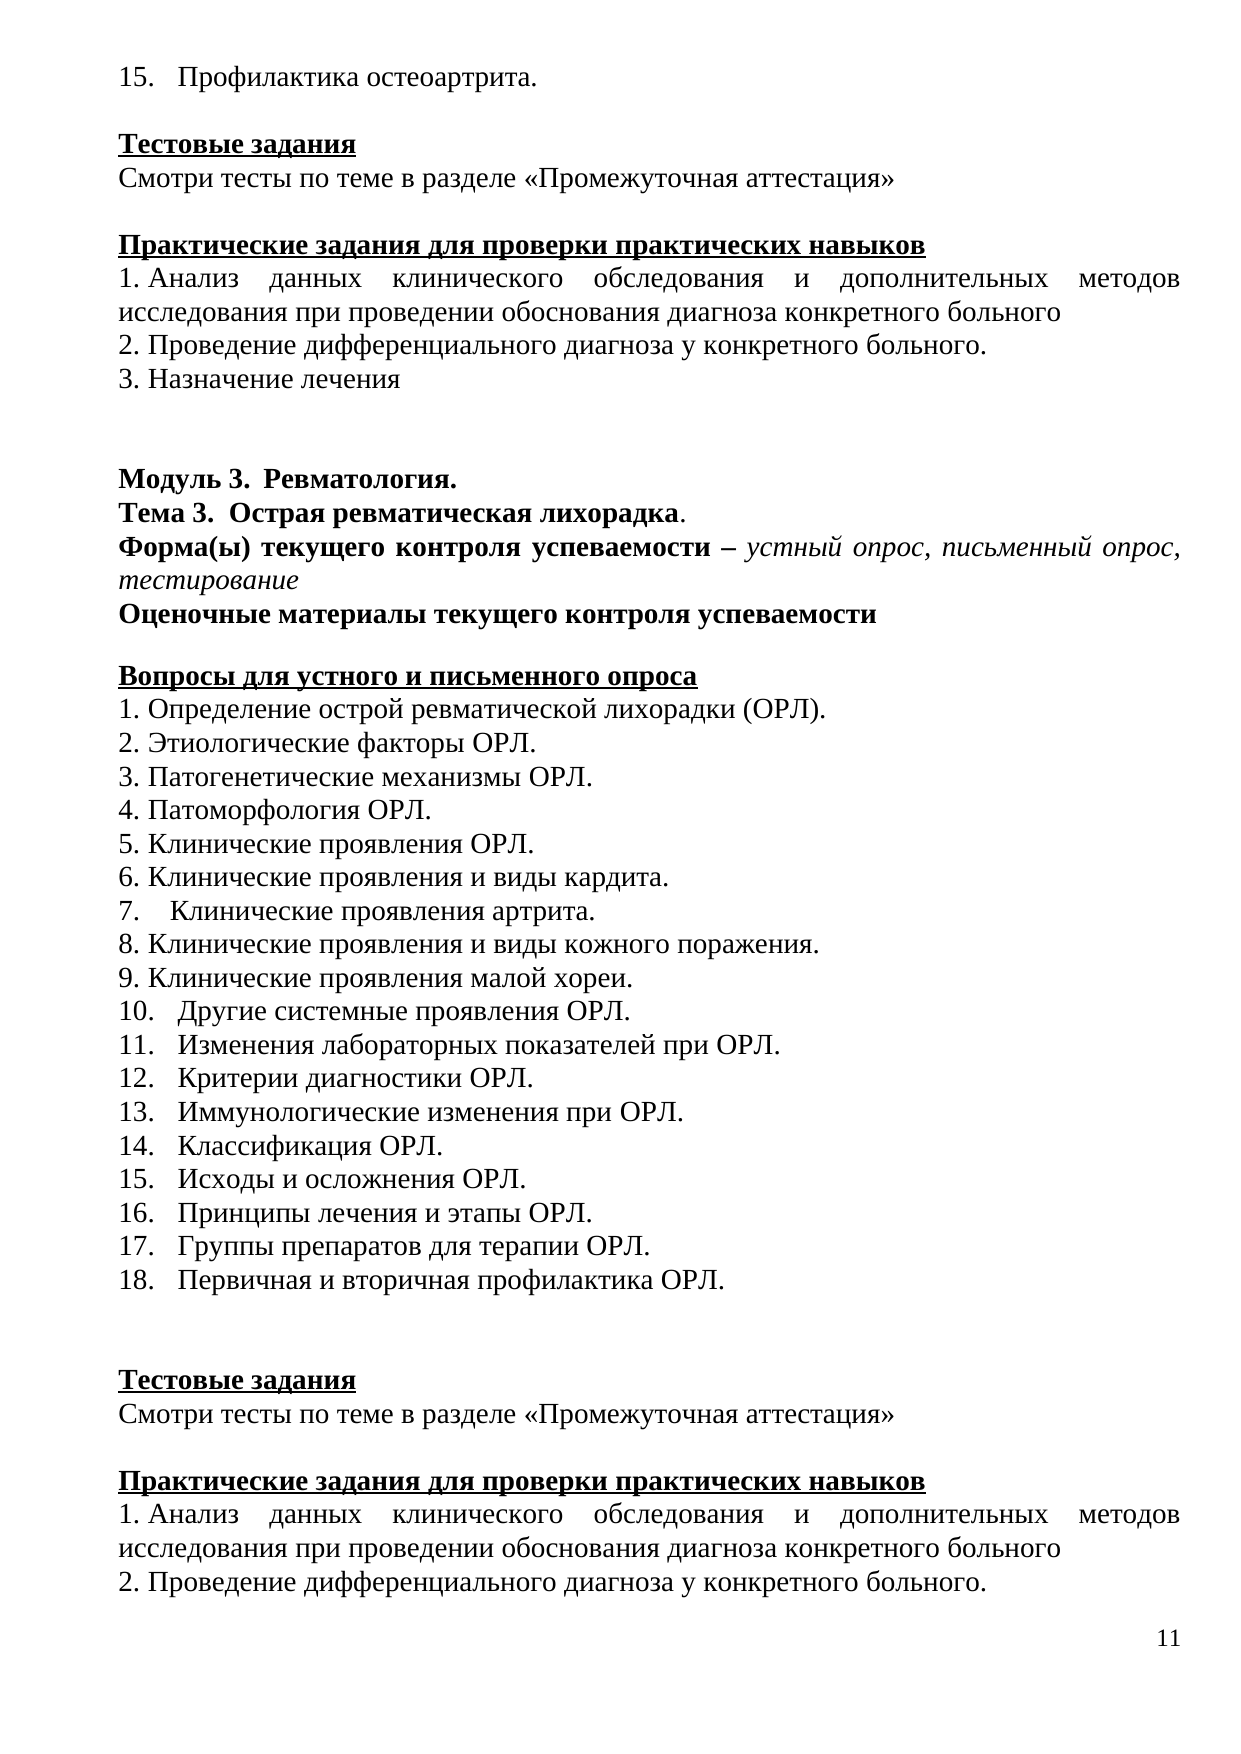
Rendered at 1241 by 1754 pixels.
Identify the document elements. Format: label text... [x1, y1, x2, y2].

text Оценочные материалы текущего контроля успеваемости [118, 596, 1181, 629]
list Профилактика остеоартрита. [118, 59, 1181, 93]
list Клинические проявления и виды кардита. [118, 859, 1181, 893]
text Тестовые задания [118, 1362, 1181, 1396]
list Назначение лечения [118, 361, 1181, 394]
list Клинические проявления малой хореи. [118, 960, 1181, 993]
list Этиологические факторы ОРЛ. [118, 725, 1181, 759]
list Иммунологические изменения при ОРЛ. [118, 1094, 1181, 1128]
text Смотри тесты по теме в разделе «Промежуточная аттестация» [118, 1396, 1181, 1429]
text Смотри тесты по теме в разделе «Промежуточная аттестация» [118, 160, 1181, 193]
text Практические задания для проверки практических навыков [118, 227, 1181, 260]
list Исходы и осложнения ОРЛ. [118, 1161, 1181, 1195]
list Проведение дифференциального диагноза у конкретного больного. [118, 1564, 1181, 1597]
text Тестовые задания [118, 126, 1181, 160]
list Проведение дифференциального диагноза у конкретного больного. [118, 327, 1181, 361]
text Вопросы для устного и письменного опроса [118, 658, 1181, 692]
text Практические задания для проверки практических навыков [118, 1463, 1181, 1497]
list Модуль 3. Ревматология. [118, 462, 1181, 495]
list Патоморфология ОРЛ. [118, 792, 1181, 826]
list Клинические проявления и виды кожного поражения. [118, 926, 1181, 960]
text Форма(ы) текущего контроля успеваемости – устный опрос, письменный опрос, тестирование [118, 529, 1181, 596]
list Изменения лабораторных показателей при ОРЛ. [118, 1027, 1181, 1061]
list Первичная и вторичная профилактика ОРЛ. [118, 1262, 1181, 1295]
list Определение острой ревматической лихорадки (ОРЛ). [118, 692, 1181, 725]
list Принципы лечения и этапы ОРЛ. [118, 1195, 1181, 1228]
list Клинические проявления ОРЛ. [118, 826, 1181, 859]
text Тема 3. Острая ревматическая лихорадка. [118, 495, 1181, 529]
list Патогенетические механизмы ОРЛ. [118, 759, 1181, 792]
list Анализ данных клинического обследования и дополнительных методов исследования при проведении обоснования диагноза конкретного больного [118, 260, 1181, 327]
list Анализ данных клинического обследования и дополнительных методов исследования при проведении обоснования диагноза конкретного больного [118, 1497, 1181, 1564]
list Критерии диагностики ОРЛ. [118, 1061, 1181, 1094]
list Другие системные проявления ОРЛ. [118, 993, 1181, 1027]
list Клинические проявления артрита. [118, 893, 1181, 926]
list Классификация ОРЛ. [118, 1128, 1181, 1161]
list Группы препаратов для терапии ОРЛ. [118, 1228, 1181, 1262]
